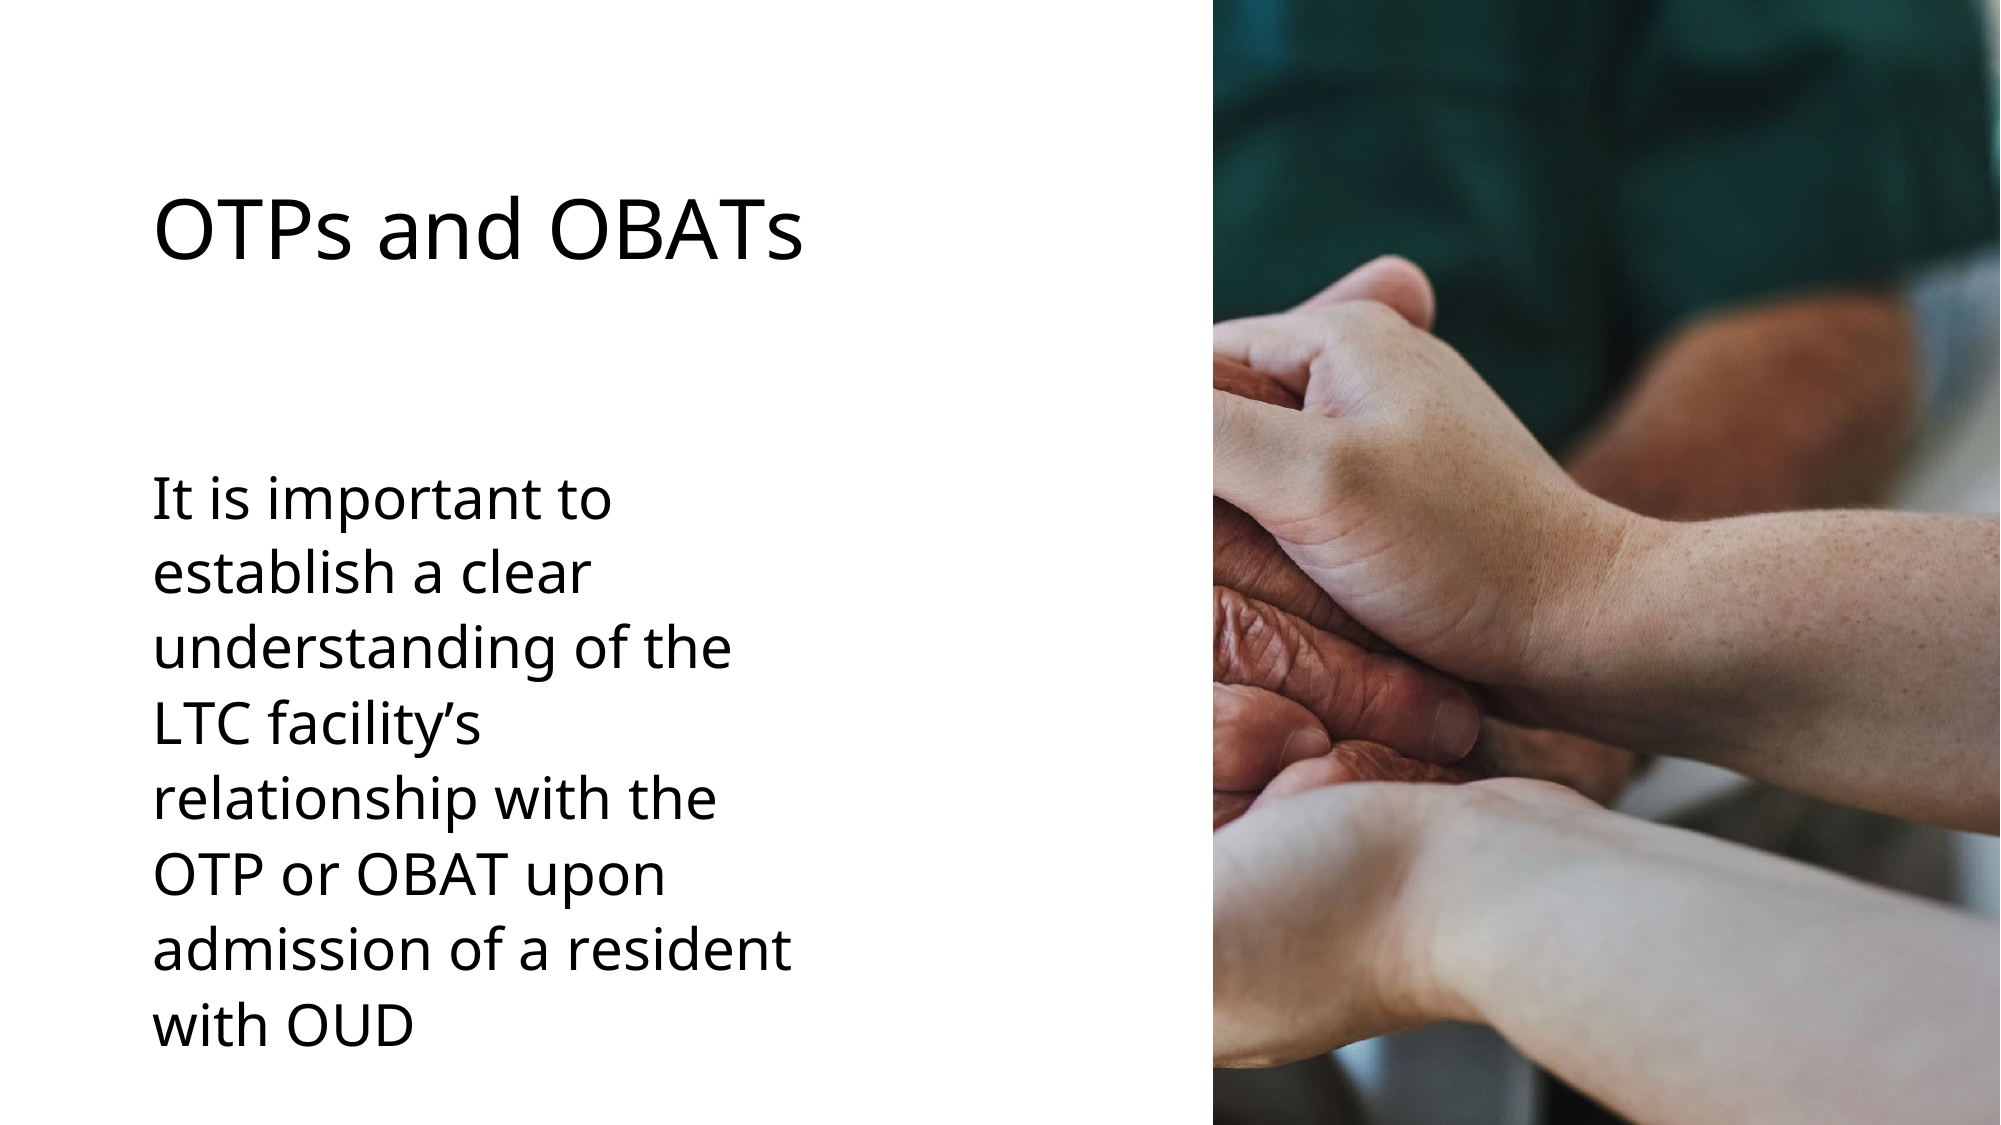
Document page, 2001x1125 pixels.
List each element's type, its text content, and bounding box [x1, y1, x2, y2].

text OTPs and OBATs [152, 171, 2000, 284]
picture [0, 0, 2000, 1125]
subtitle It is important to establish a clear understanding of the LTC facility’s relationship with the OTP or OBAT upon admission of a resident with OUD [152, 459, 813, 1063]
